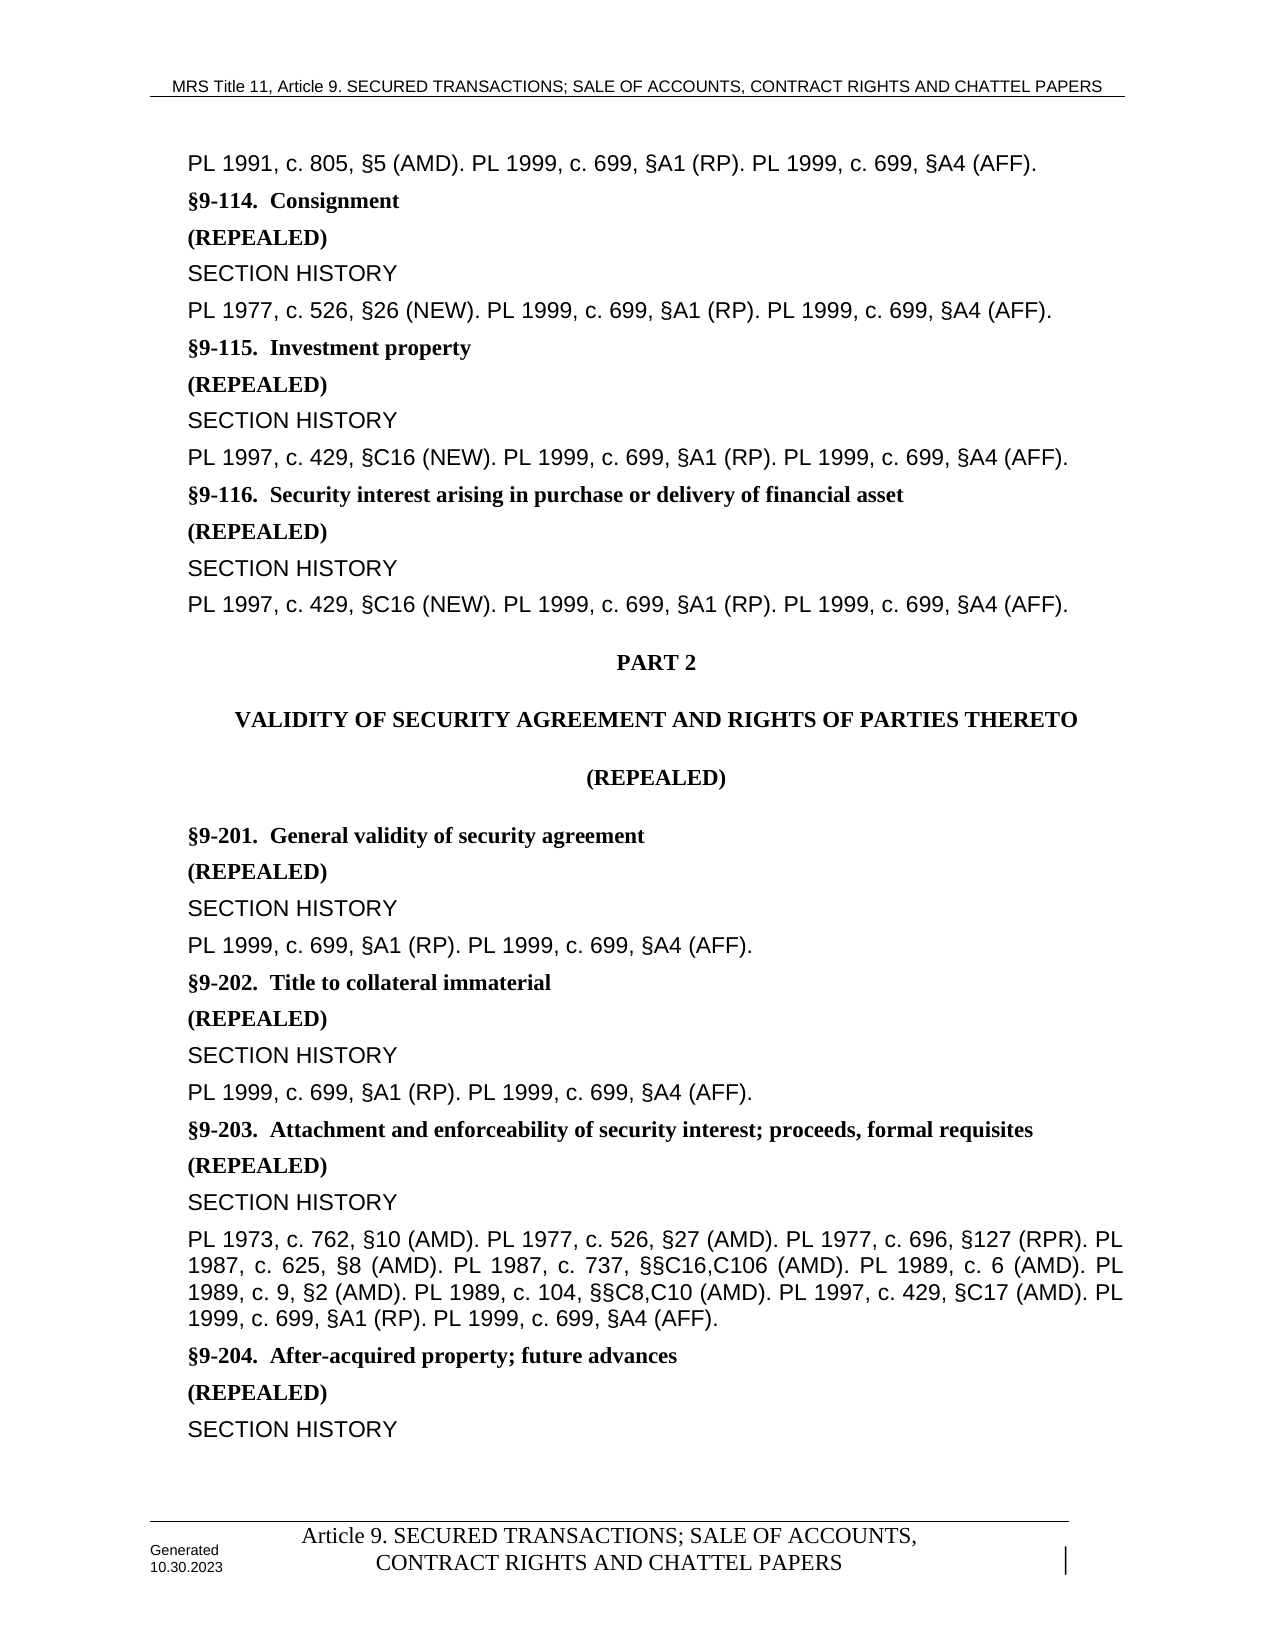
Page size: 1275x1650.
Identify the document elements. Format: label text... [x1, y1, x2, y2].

text PL 1991, c. 805, §5 (AMD). PL 1999, c. 699, §A1 (RP). PL 1999, c. 699, §A4 (AFF). [187, 150, 1125, 176]
text SECTION HISTORY [187, 1416, 1125, 1442]
text SECTION HISTORY [187, 1189, 1125, 1216]
text SECTION HISTORY [187, 895, 1125, 922]
text §9-114. Consignment [187, 187, 1125, 213]
text PL 1997, c. 429, §C16 (NEW). PL 1999, c. 699, §A1 (RP). PL 1999, c. 699, §A4 (AFF). [187, 444, 1125, 471]
text PL 1999, c. 699, §A1 (RP). PL 1999, c. 699, §A4 (AFF). [187, 1079, 1125, 1105]
text (REPEALED) [187, 223, 1125, 250]
text §9-116. Security interest arising in purchase or delivery of financial asset [187, 481, 1125, 507]
text SECTION HISTORY [187, 260, 1125, 287]
text (REPEALED) [187, 518, 1125, 544]
text PART 2 [187, 649, 1125, 675]
text §9-204. After-acquired property; future advances [187, 1342, 1125, 1368]
text (REPEALED) [187, 371, 1125, 397]
text (REPEALED) [187, 1006, 1125, 1032]
text SECTION HISTORY [187, 554, 1125, 581]
text §9-203. Attachment and enforceability of security interest; proceeds, formal requisites [187, 1116, 1125, 1142]
text (REPEALED) [187, 1153, 1125, 1179]
text PL 1997, c. 429, §C16 (NEW). PL 1999, c. 699, §A1 (RP). PL 1999, c. 699, §A4 (AFF). [187, 591, 1125, 618]
text SECTION HISTORY [187, 407, 1125, 434]
text PL 1973, c. 762, §10 (AMD). PL 1977, c. 526, §27 (AMD). PL 1977, c. 696, §127 (RPR). PL 1987, c. 625, §8 (AMD). PL 1987, c. 737, §§C16,C106 (AMD). PL 1989, c. 6 (AMD). PL 1989, c. 9, §2 (AMD). PL 1989, c. 104, §§C8,C10 (AMD). PL 1997, c. 429, §C17 (AMD). PL 1999, c. 699, §A1 (RP). PL 1999, c. 699, §A4 (AFF). [187, 1226, 1125, 1332]
text (REPEALED) [187, 764, 1125, 790]
text §9-115. Investment property [187, 334, 1125, 360]
text (REPEALED) [187, 858, 1125, 885]
text §9-202. Title to collateral immaterial [187, 969, 1125, 995]
text SECTION HISTORY [187, 1042, 1125, 1069]
text (REPEALED) [187, 1379, 1125, 1405]
text VALIDITY OF SECURITY AGREEMENT AND RIGHTS OF PARTIES THERETO [187, 706, 1125, 733]
text PL 1999, c. 699, §A1 (RP). PL 1999, c. 699, §A4 (AFF). [187, 932, 1125, 958]
text §9-201. General validity of security agreement [187, 822, 1125, 848]
text PL 1977, c. 526, §26 (NEW). PL 1999, c. 699, §A1 (RP). PL 1999, c. 699, §A4 (AFF). [187, 297, 1125, 323]
